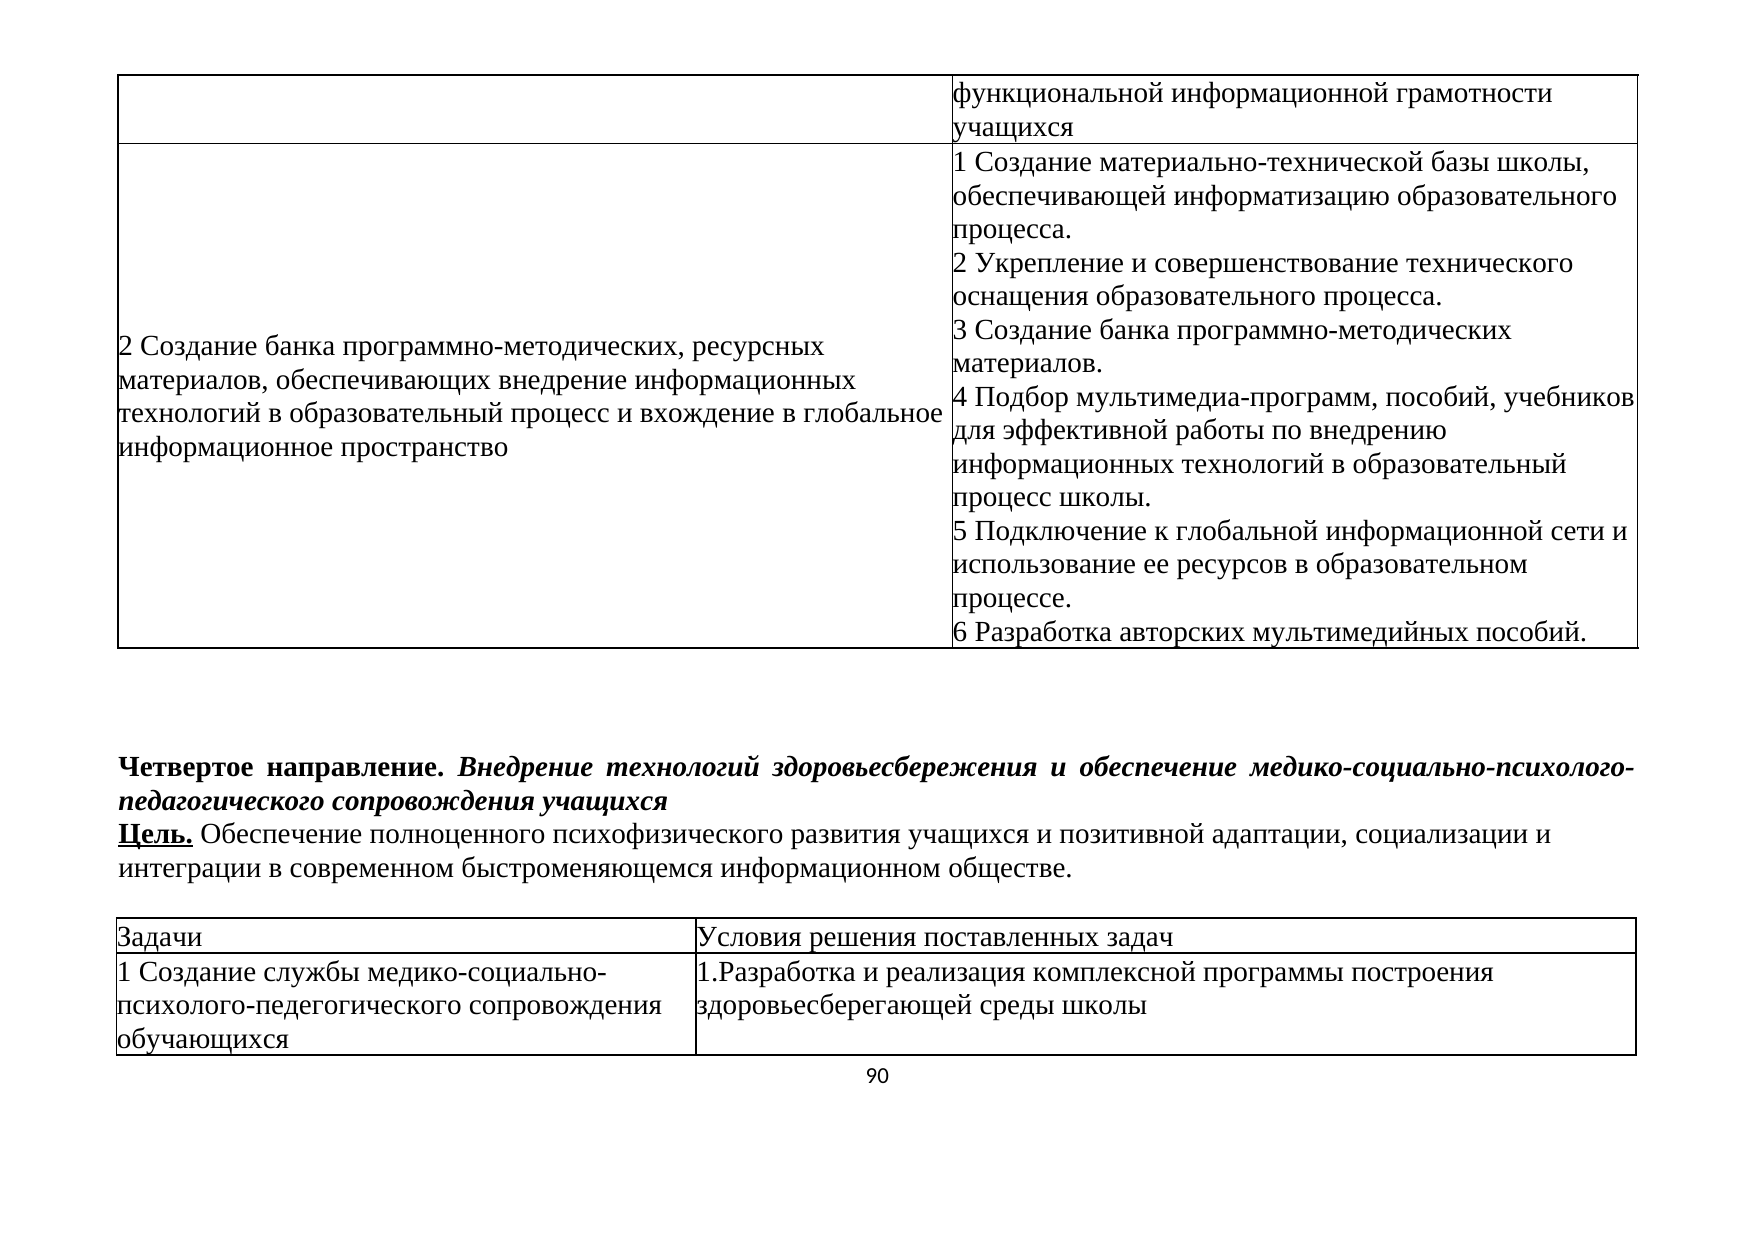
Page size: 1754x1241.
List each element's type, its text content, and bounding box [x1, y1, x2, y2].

table_header Задачи [117, 919, 695, 952]
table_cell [953, 76, 1637, 142]
text Четвертое направление. Внедрение технологий здоровьесбережения и обеспечение медико-социально-психолого-педагогического сопровождения учащихся [118, 749, 1636, 816]
table_cell 1 Создание службы медико-социально-психолого-педегогического сопровождения обучающихся [117, 954, 695, 1054]
text Цель. Обеспечение полноценного психофизического развития учащихся и позитивной адаптации, социализации и интеграции в современном быстроменяющемся информационном обществе. [118, 816, 1636, 883]
table_cell 1 Создание материально-технической базы школы, обеспечивающей информатизацию образовательного процесса. 2 Укрепление и совершенствование технического оснащения образовательного процесса. 3 Создание банка программно-методических материалов. 4 Подбор мультимедиа-программ, пособий, учебников для эффективной работы по внедрению информационных технологий в образовательный процесс школы. 5 Подключение к глобальной информационной сети и использование ее ресурсов в образовательном процессе. 6 Разработка авторских мультимедийных пособий. [953, 144, 1637, 647]
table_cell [119, 76, 952, 142]
table_cell 1.Разработка и реализация комплексной программы построения здоровьесберегающей среды школы [697, 954, 1635, 1054]
table_cell 2 Создание банка программно-методических, ресурсных материалов, обеспечивающих внедрение информационных технологий в образовательный процесс и вхождение в глобальное информационное пространство [119, 144, 952, 647]
table_header Условия решения поставленных задач [697, 919, 1635, 952]
